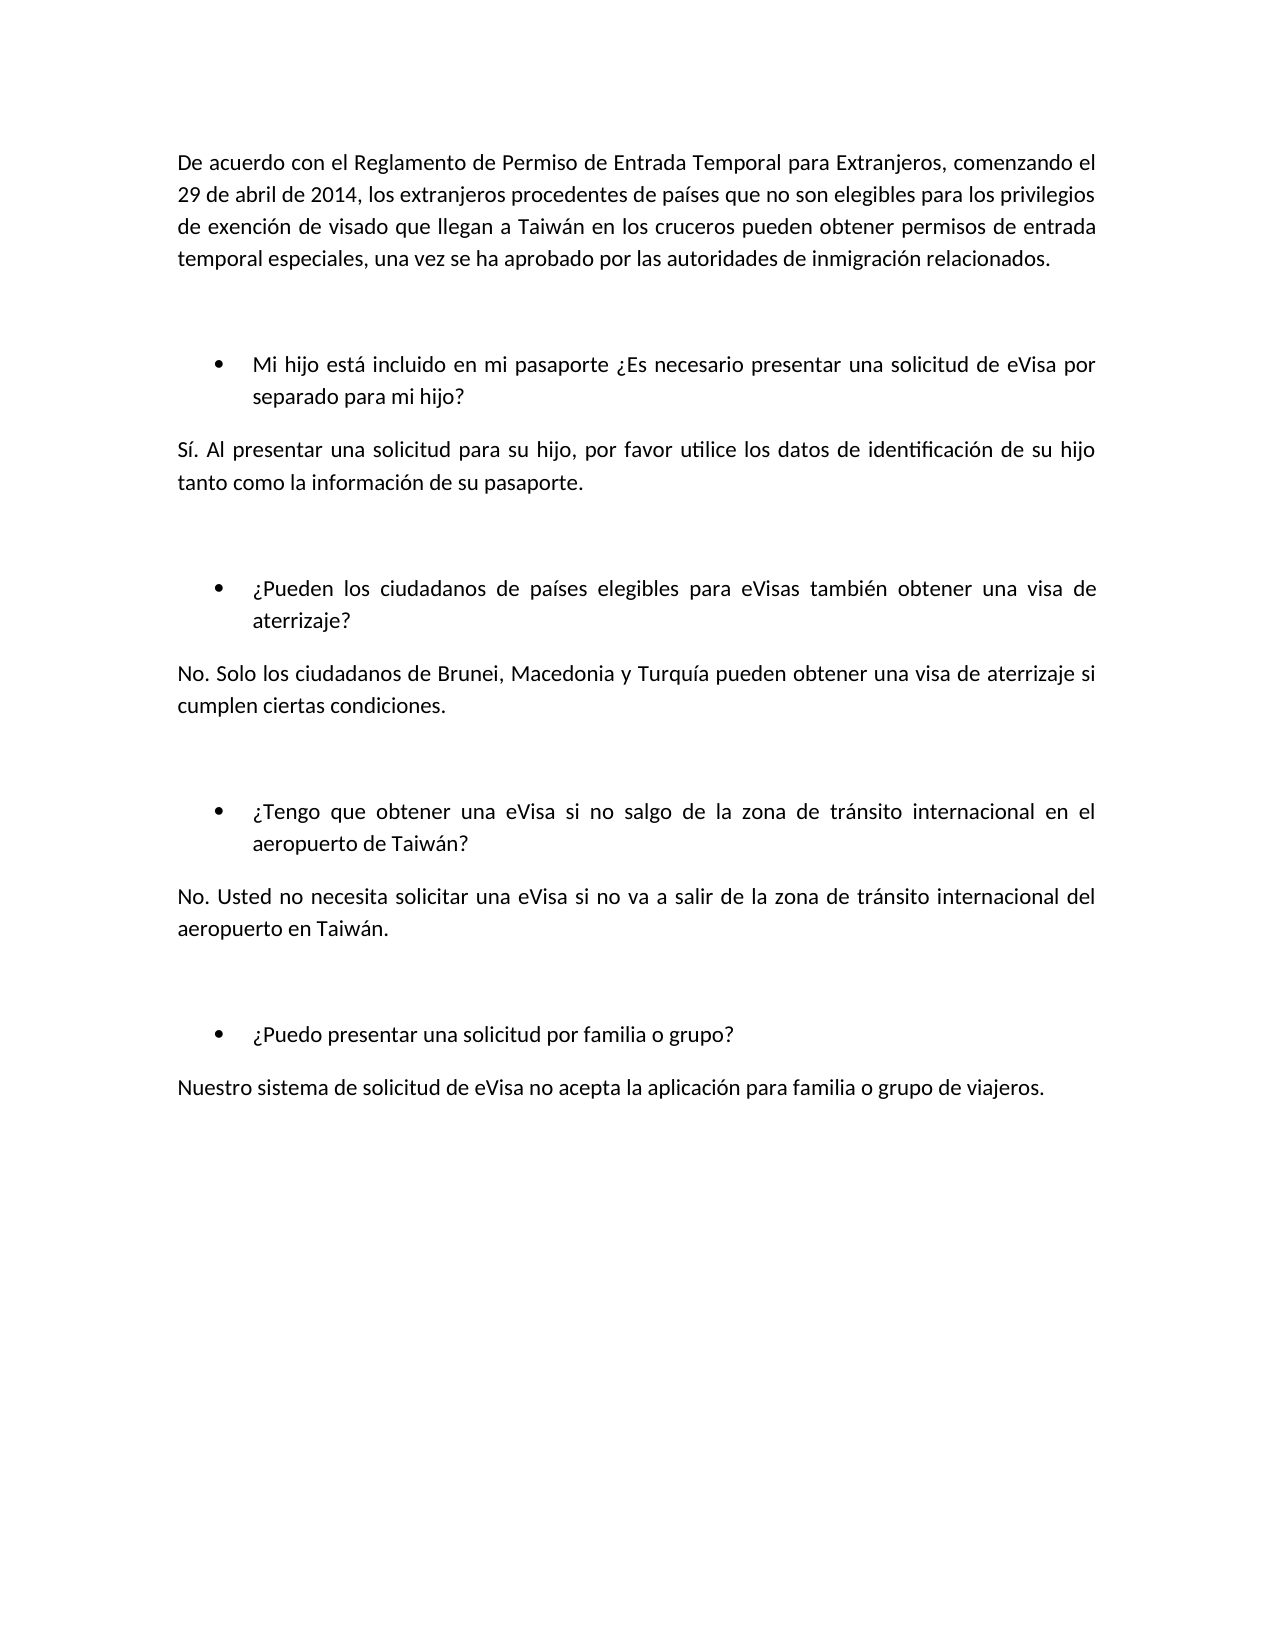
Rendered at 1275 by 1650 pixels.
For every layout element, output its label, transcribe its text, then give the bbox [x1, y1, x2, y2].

text Sí. Al presentar una solicitud para su hijo, por favor utilice los datos de identificación de su hijo tanto como la información de su pasaporte. [177, 435, 1098, 496]
list Mi hijo está incluido en mi pasaporte ¿Es necesario presentar una solicitud de eVisa por separado para mi hijo? [215, 350, 1098, 410]
list ¿Puedo presentar una solicitud por familia o grupo? [215, 1021, 1098, 1048]
text No. Solo los ciudadanos de Brunei, Macedonia y Turquía pueden obtener una visa de aterrizaje si cumplen ciertas condiciones. [177, 659, 1098, 719]
list ¿Tengo que obtener una eVisa si no salgo de la zona de tránsito internacional en el aeropuerto de Taiwán? [215, 797, 1098, 857]
text No. Usted no necesita solicitar una eVisa si no va a salir de la zona de tránsito internacional del aeropuerto en Taiwán. [177, 882, 1098, 942]
list ¿Pueden los ciudadanos de países elegibles para eVisas también obtener una visa de aterrizaje? [215, 574, 1098, 634]
text Nuestro sistema de solicitud de eVisa no acepta la aplicación para familia o grupo de viajeros. [177, 1073, 1098, 1102]
text De acuerdo con el Reglamento de Permiso de Entrada Temporal para Extranjeros, comenzando el 29 de abril de 2014, los extranjeros procedentes de países que no son elegibles para los privilegios de exención de visado que llegan a Taiwán en los cruceros pueden obtener permisos de entrada temporal especiales, una vez se ha aprobado por las autoridades de inmigración relacionados. [177, 148, 1098, 272]
